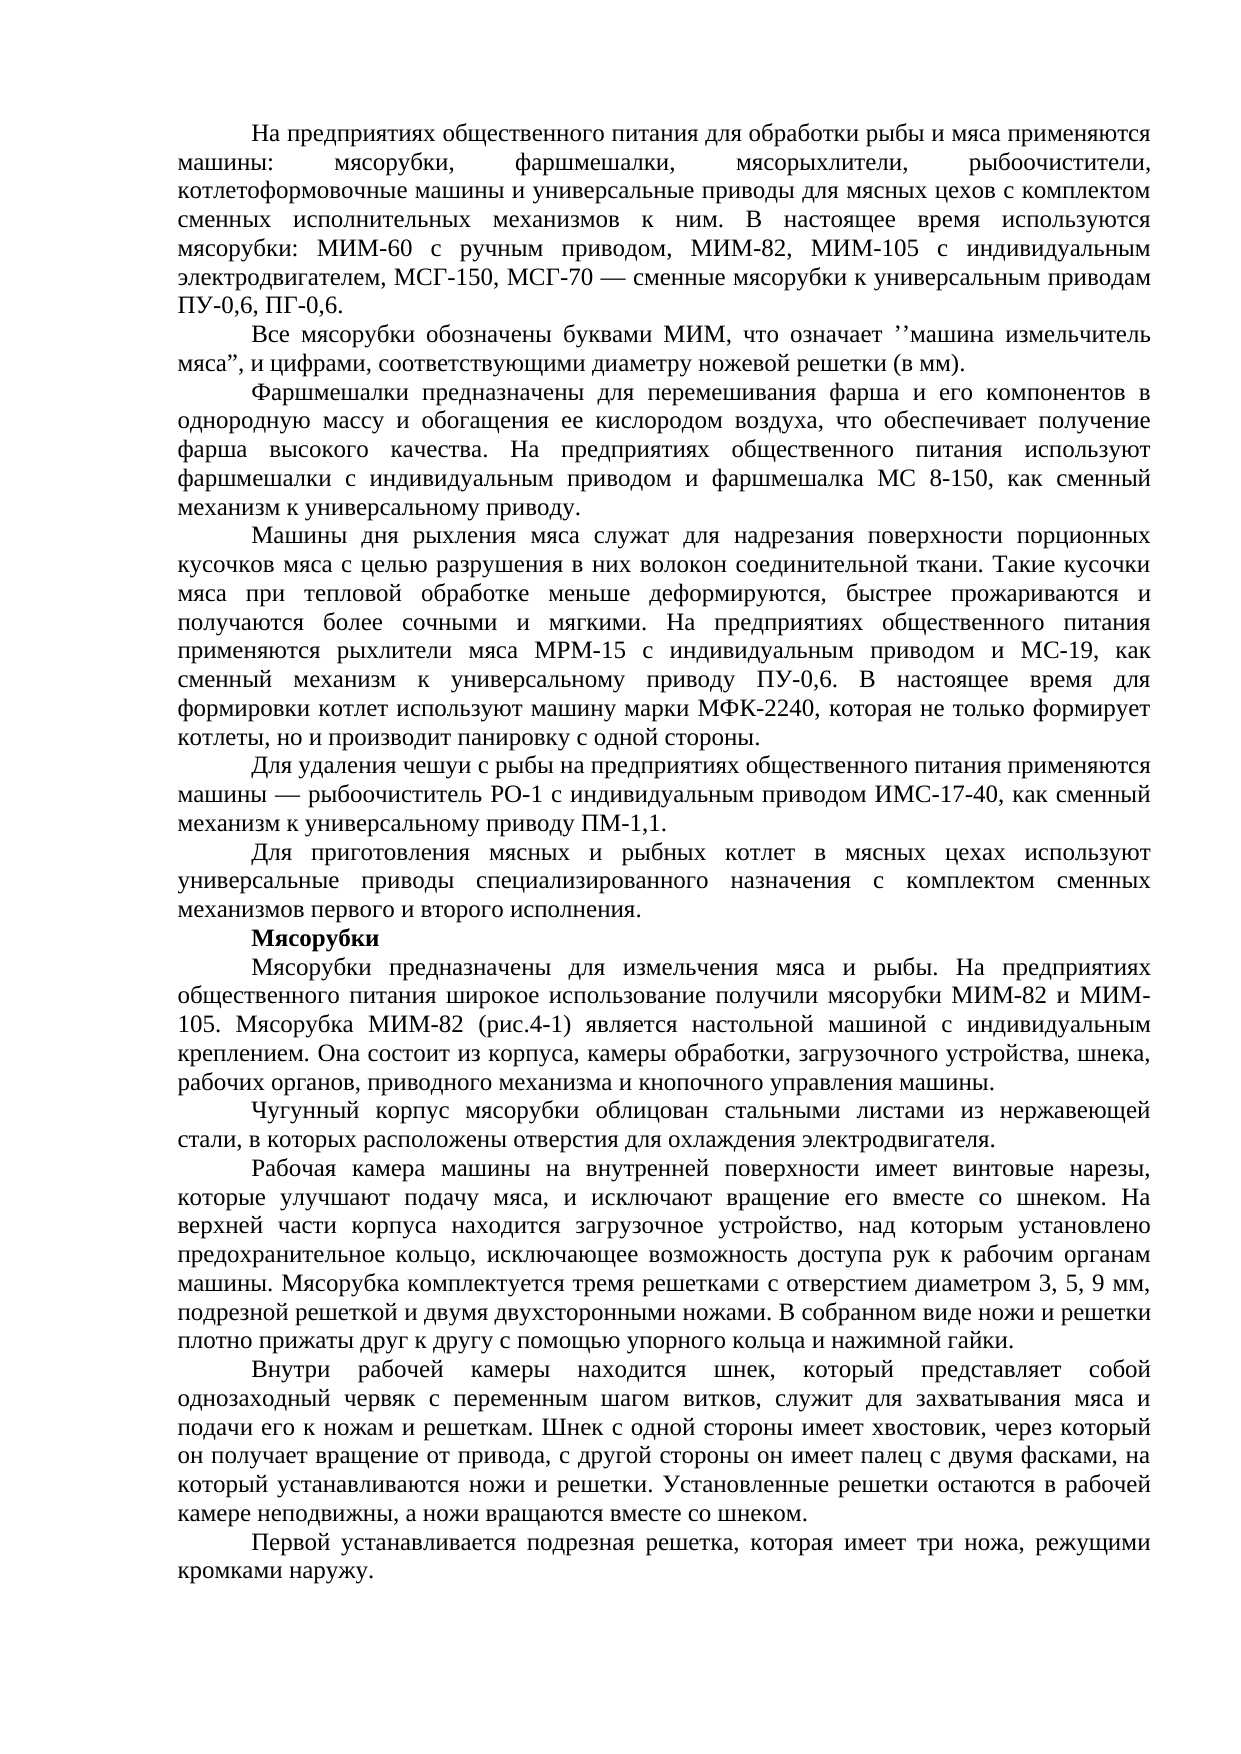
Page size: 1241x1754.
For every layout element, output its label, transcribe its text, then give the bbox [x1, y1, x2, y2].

text Фаршмешалки предназначены для перемешивания фарша и его компонентов в однородную массу и обогащения ее кислородом воздуха, что обеспечивает получение фарша высокого качества. На предприятиях общественного питания используют фаршмешалки с индивидуальным приводом и фаршмешалка МС 8-150, как сменный механизм к универсальному приводу. [177, 377, 1152, 521]
text На предприятиях общественного питания для обработки рыбы и мяса применяются машины: мясорубки, фаршмешалки, мясорыхлители, рыбоочистители, котлетоформовочные машины и универсальные приводы для мясных цехов с комплектом сменных исполнительных механизмов к ним. В настоящее время используются мясорубки: МИМ-60 с ручным приводом, МИМ-82, МИМ-105 с индивидуальным электродвигателем, МСГ-150, МСГ-70 — сменные мясорубки к универсальным приводам ПУ-0,6, ПГ-0,6. [177, 118, 1152, 319]
text Для приготовления мясных и рыбных котлет в мясных цехах используют универсальные приводы специализированного назначения с комплектом сменных механизмов первого и второго исполнения. [177, 837, 1152, 923]
text Мясорубки [177, 923, 1152, 952]
text Рабочая камера машины на внутренней поверхности имеет винтовые нарезы, которые улучшают подачу мяса, и исключают вращение его вместе со шнеком. На верхней части корпуса находится загрузочное устройство, над которым установлено предохранительное кольцо, исключающее возможность доступа рук к рабочим органам машины. Мясорубка комплектуется тремя решетками с отверстием диаметром 3, 5, 9 мм, подрезной решеткой и двумя двухсторонными ножами. В собранном виде ножи и решетки плотно прижаты друг к другу с помощью упорного кольца и нажимной гайки. [177, 1153, 1152, 1354]
text Все мясорубки обозначены буквами МИМ, что означает ’’машина измельчитель мяса”, и цифрами, соответствующими диаметру ножевой решетки (в мм). [177, 319, 1152, 377]
text Машины дня рыхления мяса служат для надрезания поверхности порционных кусочков мяса с целью разрушения в них волокон соединительной ткани. Такие кусочки мяса при тепловой обработке меньше деформируются, быстрее прожариваются и получаются более сочными и мягкими. На предприятиях общественного питания применяются рыхлители мяса МРМ-15 с индивидуальным приводом и МС-19, как сменный механизм к универсальному приводу ПУ-0,6. В настоящее время для формировки котлет используют машину марки МФК-2240, которая не только формирует котлеты, но и производит панировку с одной стороны. [177, 521, 1152, 751]
text Чугунный корпус мясорубки облицован стальными листами из нержавеющей стали, в которых расположены отверстия для охлаждения электродвигателя. [177, 1096, 1152, 1153]
text Для удаления чешуи с рыбы на предприятиях общественного питания применяются машины — рыбоочиститель РО-1 с индивидуальным приводом ИМС-17-40, как сменный механизм к универсальному приводу ПМ-1,1. [177, 751, 1152, 837]
text Первой устанавливается подрезная решетка, которая имеет три ножа, режущими кромками наружу. [177, 1527, 1152, 1584]
text Мясорубки предназначены для измельчения мяса и рыбы. На предприятиях общественного питания широкое использование получили мясорубки МИМ-82 и МИМ-105. Мясорубка МИМ-82 (рис.4-1) является настольной машиной с индивидуальным креплением. Она состоит из корпуса, камеры обработки, загрузочного устройства, шнека, рабочих органов, приводного механизма и кнопочного управления машины. [177, 952, 1152, 1096]
text Внутри рабочей камеры находится шнек, который представляет собой однозаходный червяк с переменным шагом витков, служит для захватывания мяса и подачи его к ножам и решеткам. Шнек с одной стороны имеет хвостовик, через который он получает вращение от привода, с другой стороны он имеет палец с двумя фасками, на который устанавливаются ножи и решетки. Установленные решетки остаются в рабочей камере неподвижны, а ножи вращаются вместе со шнеком. [177, 1354, 1152, 1527]
